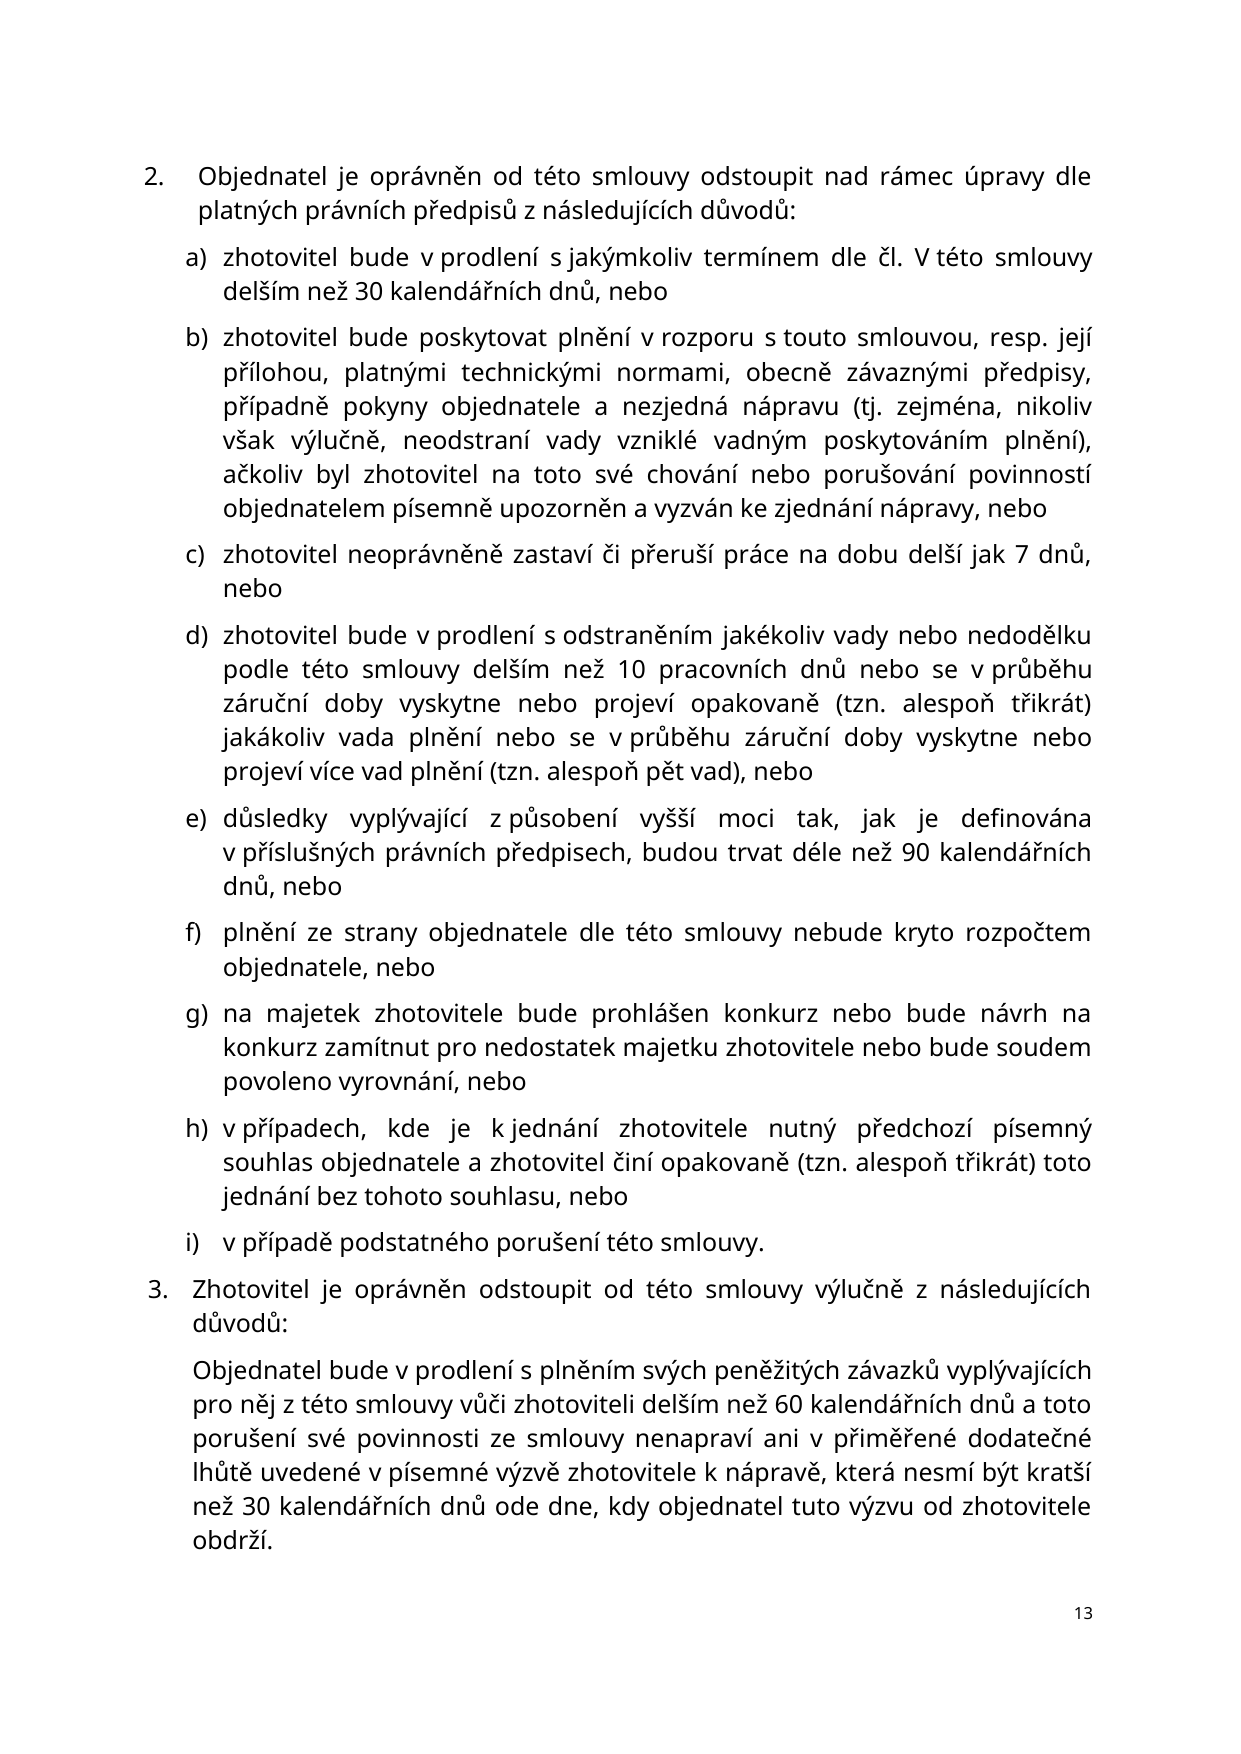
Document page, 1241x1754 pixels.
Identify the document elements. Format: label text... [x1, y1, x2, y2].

list zhotovitel neoprávněně zastaví či přeruší práce na dobu delší jak 7 dnů, nebo [185, 537, 1093, 605]
list důsledky vyplývající z působení vyšší moci tak, jak je definována v příslušných právních předpisech, budou trvat déle než 90 kalendářních dnů, nebo [185, 800, 1093, 903]
list Zhotovitel je oprávněn odstoupit od této smlouvy výlučně z následujících důvodů: [148, 1272, 1093, 1340]
list v případě podstatného porušení této smlouvy. [185, 1225, 1093, 1259]
list plnění ze strany objednatele dle této smlouvy nebude kryto rozpočtem objednatele, nebo [185, 915, 1093, 983]
list Objednatel je oprávněn od této smlouvy odstoupit nad rámec úpravy dle platných právních předpisů z následujících důvodů: [143, 159, 1093, 227]
text Objednatel bude v prodlení s plněním svých peněžitých závazků vyplývajících pro něj z této smlouvy vůči zhotoviteli delším než 60 kalendářních dnů a toto porušení své povinnosti ze smlouvy nenapraví ani v přiměřené dodatečné lhůtě uvedené v písemné výzvě zhotovitele k nápravě, která nesmí být kratší než 30 kalendářních dnů ode dne, kdy objednatel tuto výzvu od zhotovitele obdrží. [192, 1352, 1093, 1557]
list na majetek zhotovitele bude prohlášen konkurz nebo bude návrh na konkurz zamítnut pro nedostatek majetku zhotovitele nebo bude soudem povoleno vyrovnání, nebo [185, 996, 1093, 1098]
list zhotovitel bude v prodlení s jakýmkoliv termínem dle čl. V této smlouvy delším než 30 kalendářních dnů, nebo [185, 239, 1093, 308]
list zhotovitel bude v prodlení s odstraněním jakékoliv vady nebo nedodělku podle této smlouvy delším než 10 pracovních dnů nebo se v průběhu záruční doby vyskytne nebo projeví opakovaně (tzn. alespoň třikrát) jakákoliv vada plnění nebo se v průběhu záruční doby vyskytne nebo projeví více vad plnění (tzn. alespoň pět vad), nebo [185, 618, 1093, 788]
list v případech, kde je k jednání zhotovitele nutný předchozí písemný souhlas objednatele a zhotovitel činí opakovaně (tzn. alespoň třikrát) toto jednání bez tohoto souhlasu, nebo [185, 1110, 1093, 1213]
list zhotovitel bude poskytovat plnění v rozporu s touto smlouvou, resp. její přílohou, platnými technickými normami, obecně závaznými předpisy, případně pokyny objednatele a nezjedná nápravu (tj. zejména, nikoliv však výlučně, neodstraní vady vzniklé vadným poskytováním plnění), ačkoliv byl zhotovitel na toto své chování nebo porušování povinností objednatelem písemně upozorněn a vyzván ke zjednání nápravy, nebo [185, 320, 1093, 524]
